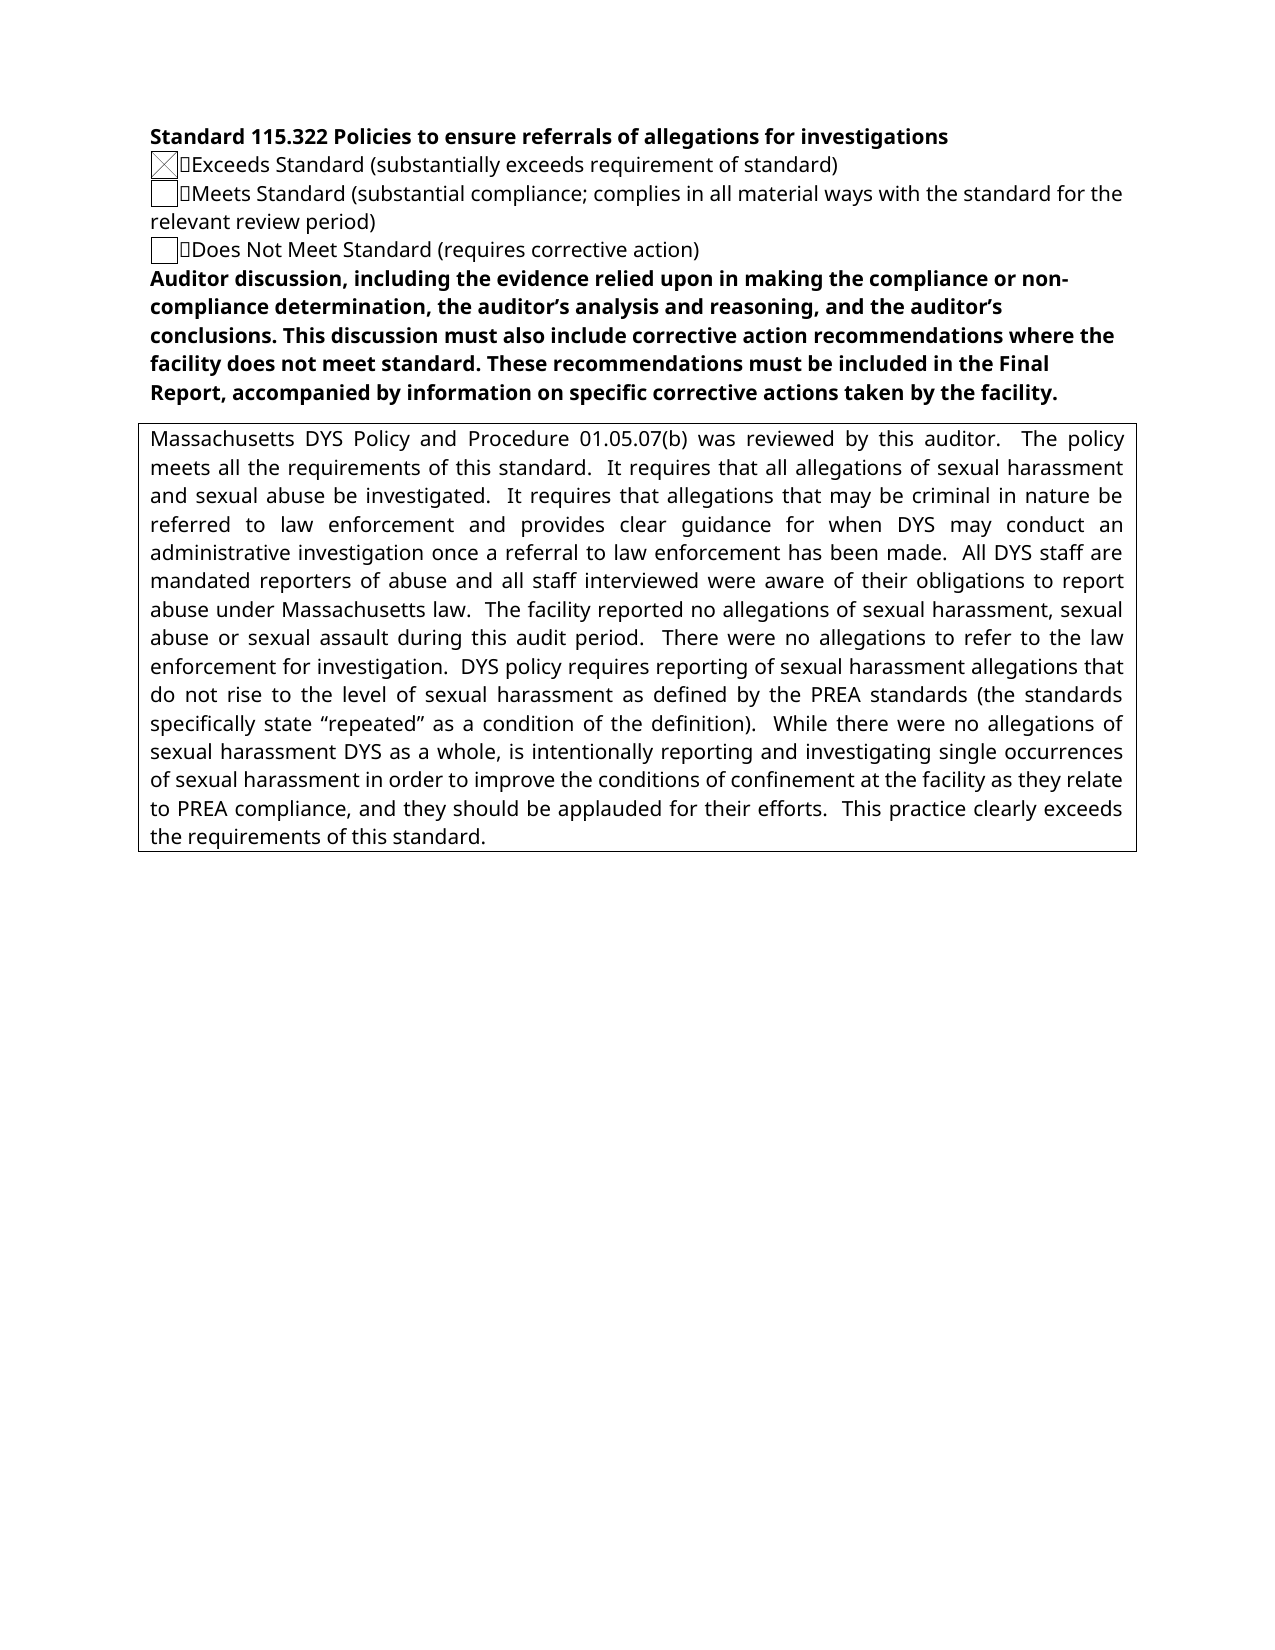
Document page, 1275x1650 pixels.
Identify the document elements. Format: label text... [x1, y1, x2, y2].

text Auditor discussion, including the evidence relied upon in making the compliance or non-compliance determination, the auditor’s analysis and reasoning, and the auditor’s conclusions. This discussion must also include corrective action recommendations where the facility does not meet standard. These recommendations must be included in the Final Report, accompanied by information on specific corrective actions taken by the facility. [150, 264, 1125, 406]
text Standard 115.322 Policies to ensure referrals of allegations for investigations [150, 122, 1125, 150]
text Exceeds Standard (substantially exceeds requirement of standard) [150, 150, 1125, 179]
text Does Not Meet Standard (requires corrective action) [150, 236, 1125, 264]
table_header Massachusetts DYS Policy and Procedure 01.05.07(b) was reviewed by this auditor. The policy meets all the requirements of this standard. It requires that all allegations of sexual harassment and sexual abuse be investigated. It requires that allegations that may be criminal in nature be referred to law enforcement and provides clear guidance for when DYS may conduct an administrative investigation once a referral to law enforcement has been made. All DYS staff are mandated reporters of abuse and all staff interviewed were aware of their obligations to report abuse under Massachusetts law. The facility reported no allegations of sexual harassment, sexual abuse or sexual assault during this audit period. There were no allegations to refer to the law enforcement for investigation. DYS policy requires reporting of sexual harassment allegations that do not rise to the level of sexual harassment as defined by the PREA standards (the standards specifically state “repeated” as a condition of the definition). While there were no allegations of sexual harassment DYS as a whole, is intentionally reporting and investigating single occurrences of sexual harassment in order to improve the conditions of confinement at the facility as they relate to PREA compliance, and they should be applauded for their efforts. This practice clearly exceeds the requirements of this standard. [139, 424, 1136, 851]
text Meets Standard (substantial compliance; complies in all material ways with the standard for the relevant review period) [150, 179, 1125, 236]
